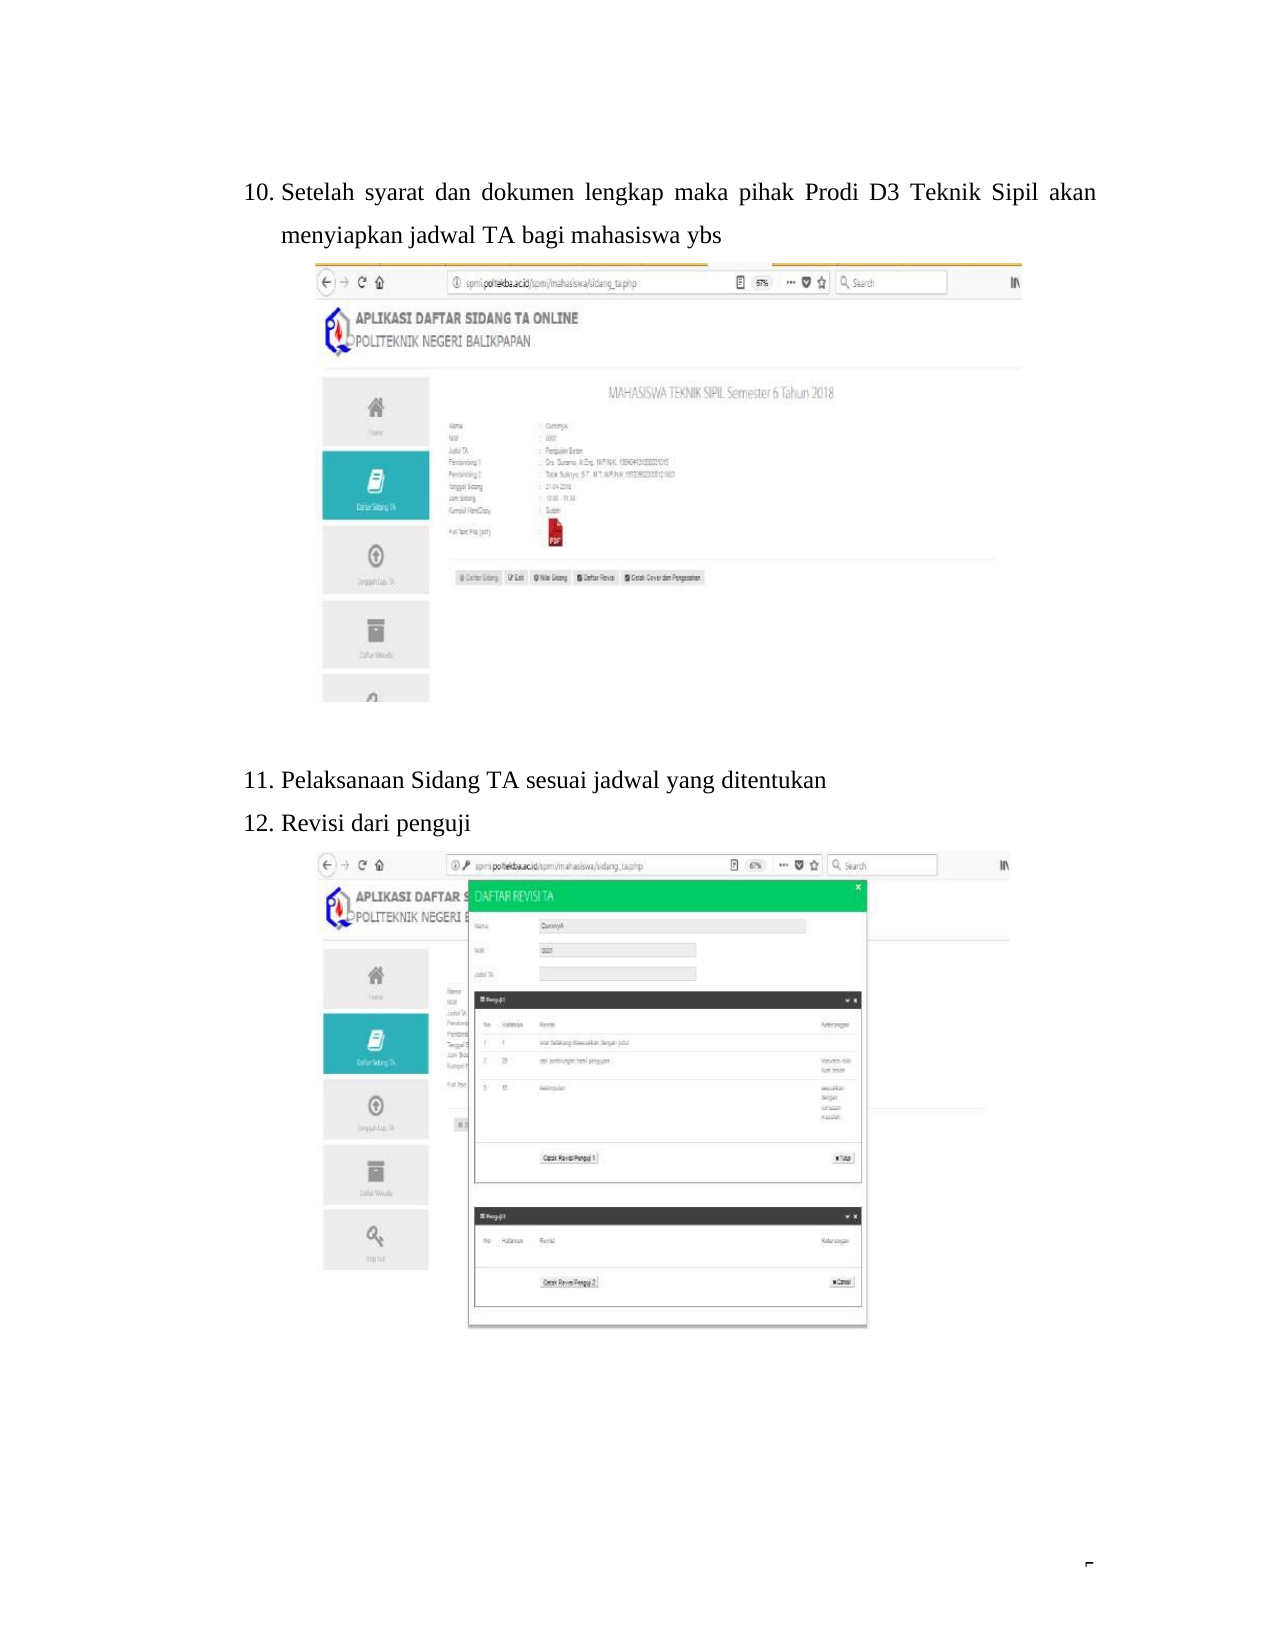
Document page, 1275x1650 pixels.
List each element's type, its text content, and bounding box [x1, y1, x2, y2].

list Setelah syarat dan dokumen lengkap maka pihak Prodi D3 Teknik Sipil akan menyiapkan jadwal TA bagi mahasiswa ybs [243, 177, 1097, 249]
picture [317, 851, 1011, 1334]
list Revisi dari penguji [243, 808, 1110, 837]
picture [315, 263, 1022, 702]
list Pelaksanaan Sidang TA sesuai jadwal yang ditentukan [243, 765, 1110, 794]
